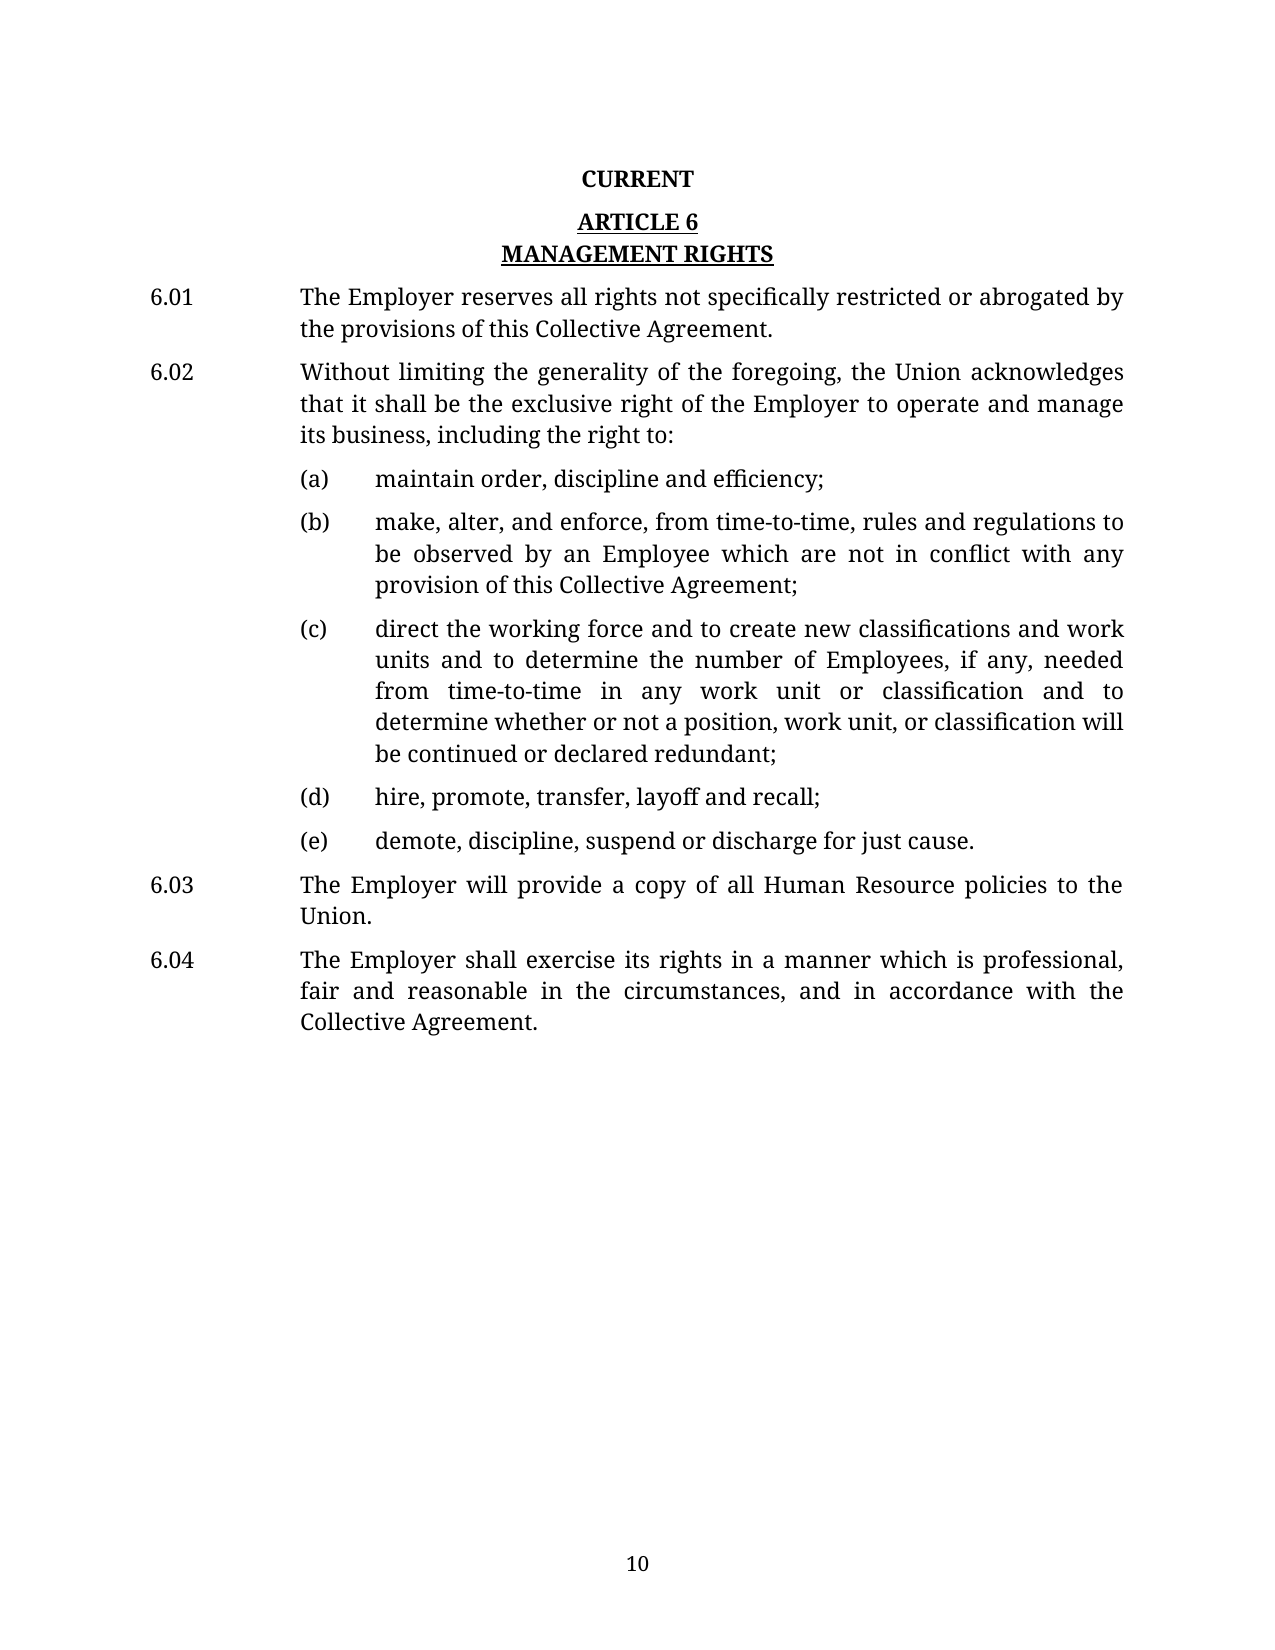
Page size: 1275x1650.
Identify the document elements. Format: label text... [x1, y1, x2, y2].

text (e) demote, discipline, suspend or discharge for just cause. [300, 825, 1125, 856]
subtitle CURRENT [150, 162, 1125, 194]
text 6.01 The Employer reserves all rights not specifically restricted or abrogated by the provisions of this Collective Agreement. [150, 281, 1125, 344]
text (b) make, alter, and enforce, from time-to-time, rules and regulations to be observed by an Employee which are not in conflict with any provision of this Collective Agreement; [300, 506, 1125, 600]
text 6.02 Without limiting the generality of the foregoing, the Union acknowledges that it shall be the exclusive right of the Employer to operate and manage its business, including the right to: [150, 356, 1125, 450]
text (c) direct the working force and to create new classifications and work units and to determine the number of Employees, if any, needed from time-to-time in any work unit or classification and to determine whether or not a position, work unit, or classification will be continued or declared redundant; [300, 612, 1125, 769]
subtitle ARTICLE 6 MANAGEMENT RIGHTS [150, 206, 1125, 269]
text 6.03 The Employer will provide a copy of all Human Resource policies to the Union. [150, 869, 1125, 931]
text 6.04 The Employer shall exercise its rights in a manner which is professional, fair and reasonable in the circumstances, and in accordance with the Collective Agreement. [150, 944, 1125, 1037]
text (a) maintain order, discipline and efficiency; [300, 462, 1125, 494]
text (d) hire, promote, transfer, layoff and recall; [300, 781, 1125, 812]
